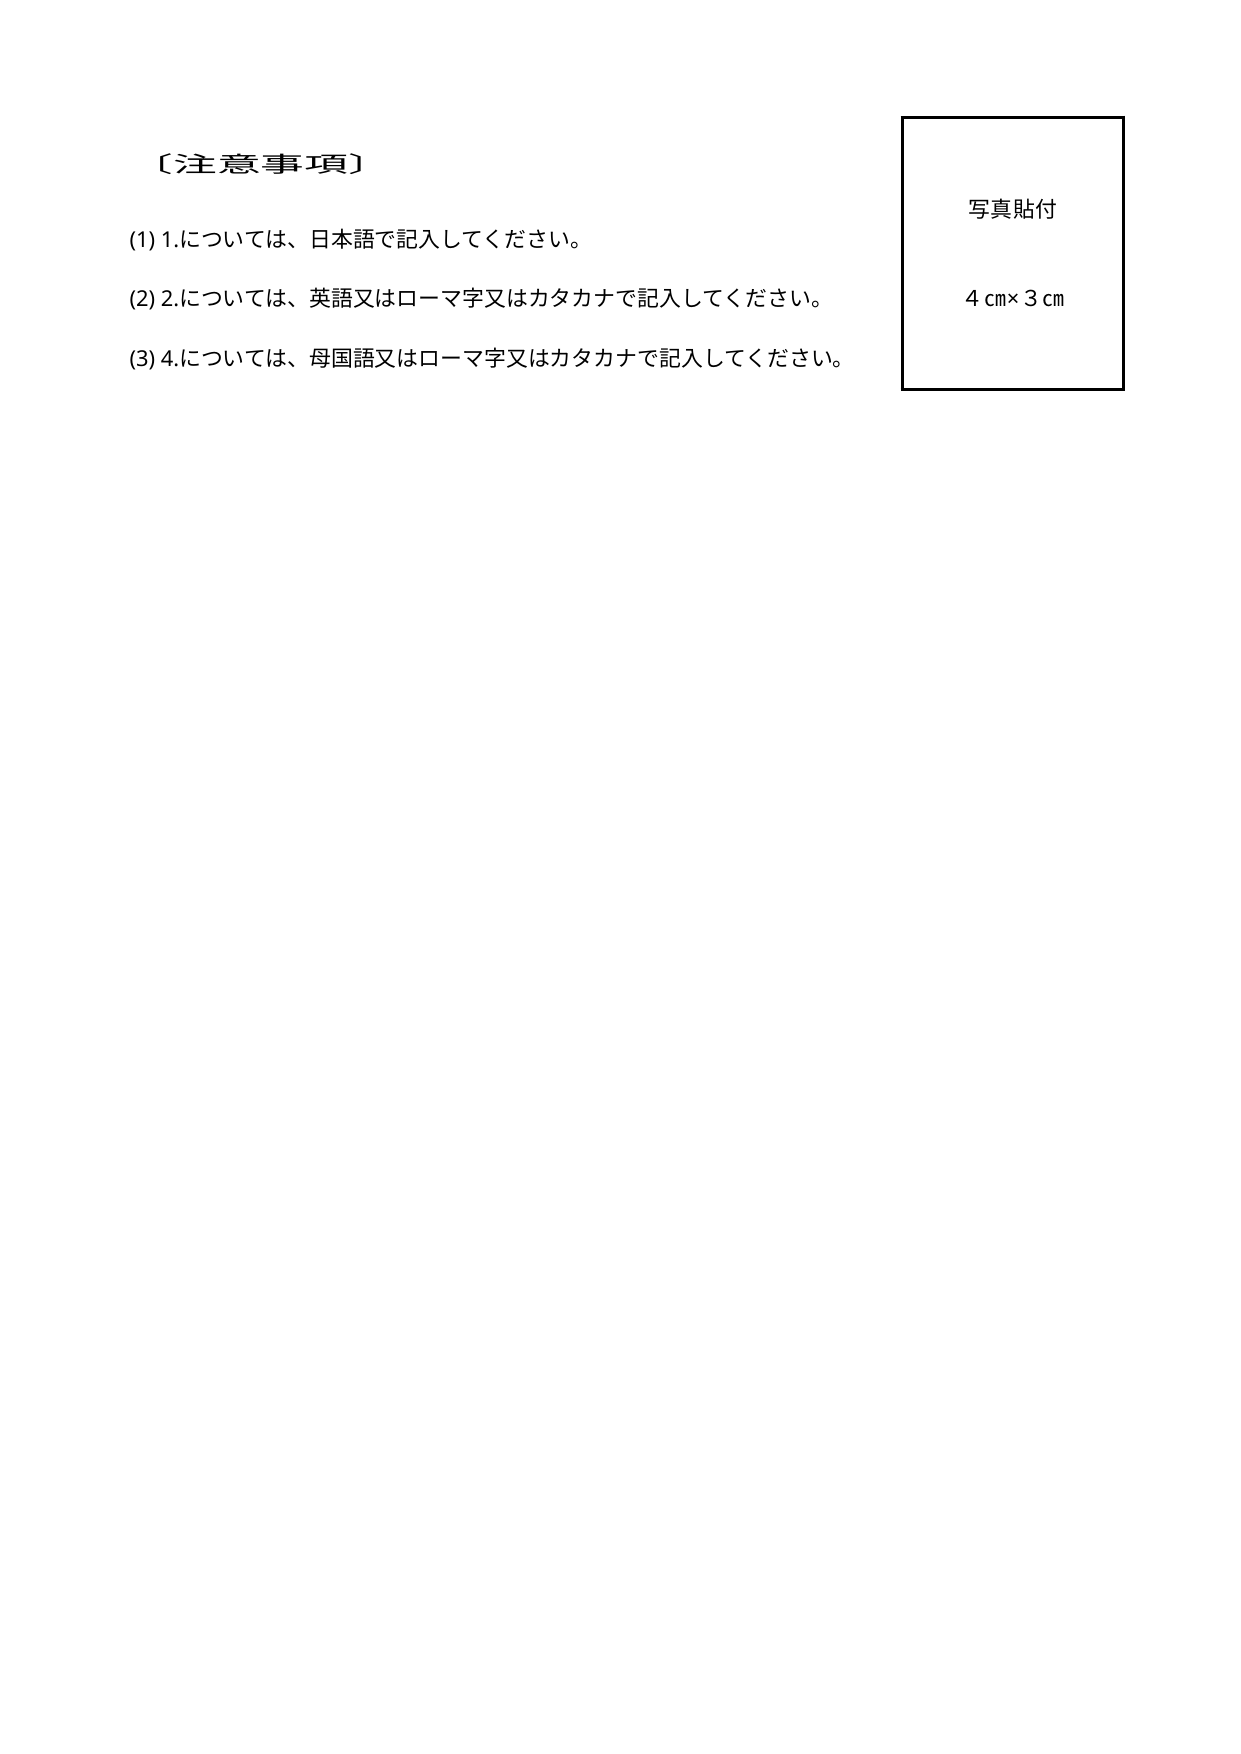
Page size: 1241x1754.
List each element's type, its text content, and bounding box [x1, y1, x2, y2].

table_header 写真貼付 ４㎝×３㎝ [904, 119, 1122, 388]
table_header 〔注意事項〕 (1) 1.については、日本語で記入してください。 (2) 2.については、英語又はローマ字又はカタカナで記入してください。 (3) 4.については、母国語又はローマ字又はカタカナで記入してください。 (4) その他は日本語で、文字は楷書を用いて記入してください。 (5) 高校卒業後の学歴、職歴については全ての学歴、職歴を記入すること。 （専門学校・日本語学校等を含む） (6) 出願手続き後の変更は認めません。 [118, 116, 901, 388]
